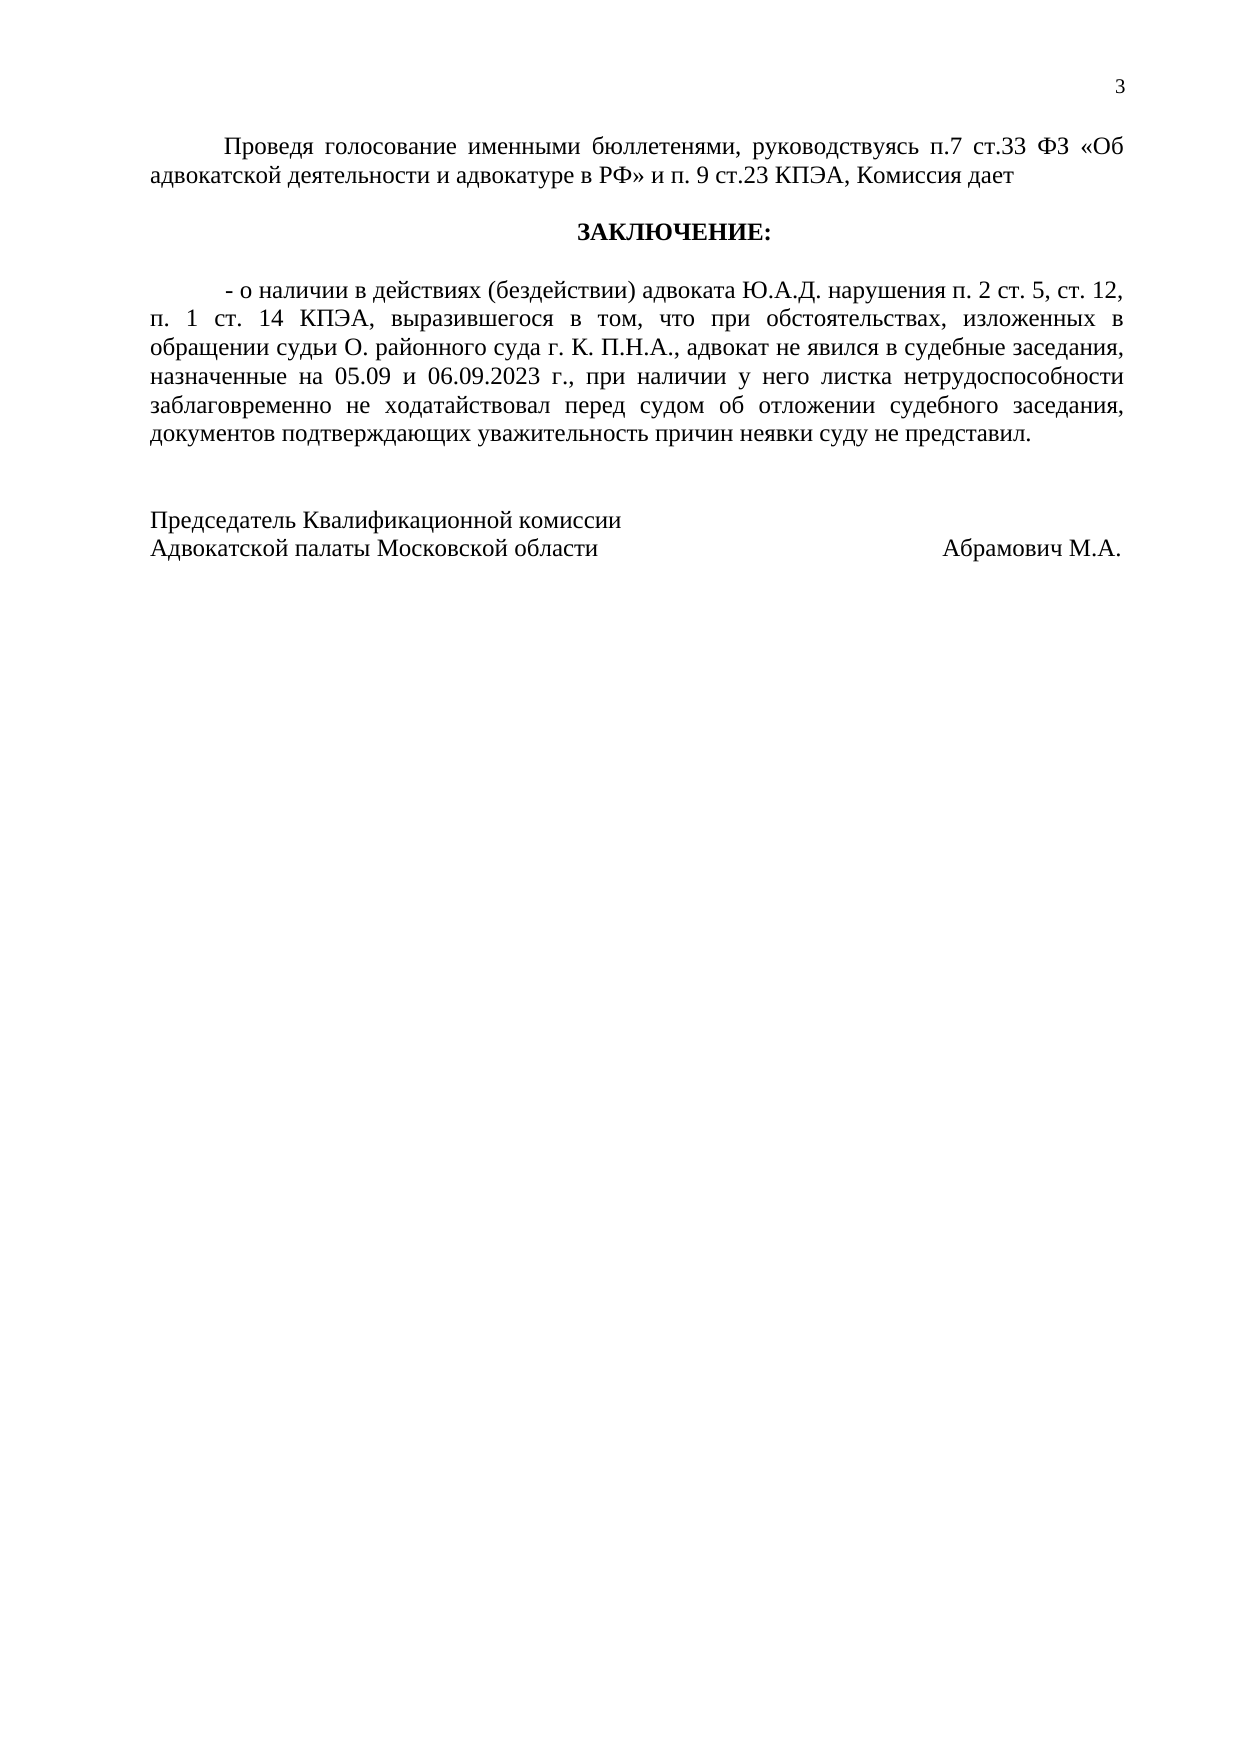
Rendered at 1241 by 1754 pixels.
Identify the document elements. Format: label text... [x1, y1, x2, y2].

text Проведя голосование именными бюллетенями, руководствуясь п.7 ст.33 ФЗ «Об адвокатской деятельности и адвокатуре в РФ» и п. 9 ст.23 КПЭА, Комиссия дает [150, 131, 1125, 188]
text - о наличии в действиях (бездействии) адвоката Ю.А.Д. нарушения п. 2 ст. 5, ст. 12, п. 1 ст. 14 КПЭА, выразившегося в том, что при обстоятельствах, изложенных в обращении судьи О. районного суда г. К. П.Н.А., адвокат не явился в судебные заседания, назначенные на 05.09 и 06.09.2023 г., при наличии у него листка нетрудоспособности заблаговременно не ходатайствовал перед судом об отложении судебного заседания, документов подтверждающих уважительность причин неявки суду не представил. [150, 275, 1125, 447]
text Председатель Квалификационной комиссии [150, 505, 1125, 533]
text ЗАКЛЮЧЕНИЕ: [150, 217, 1125, 246]
text Адвокатской палаты Московской области Абрамович М.А. [150, 533, 1125, 562]
